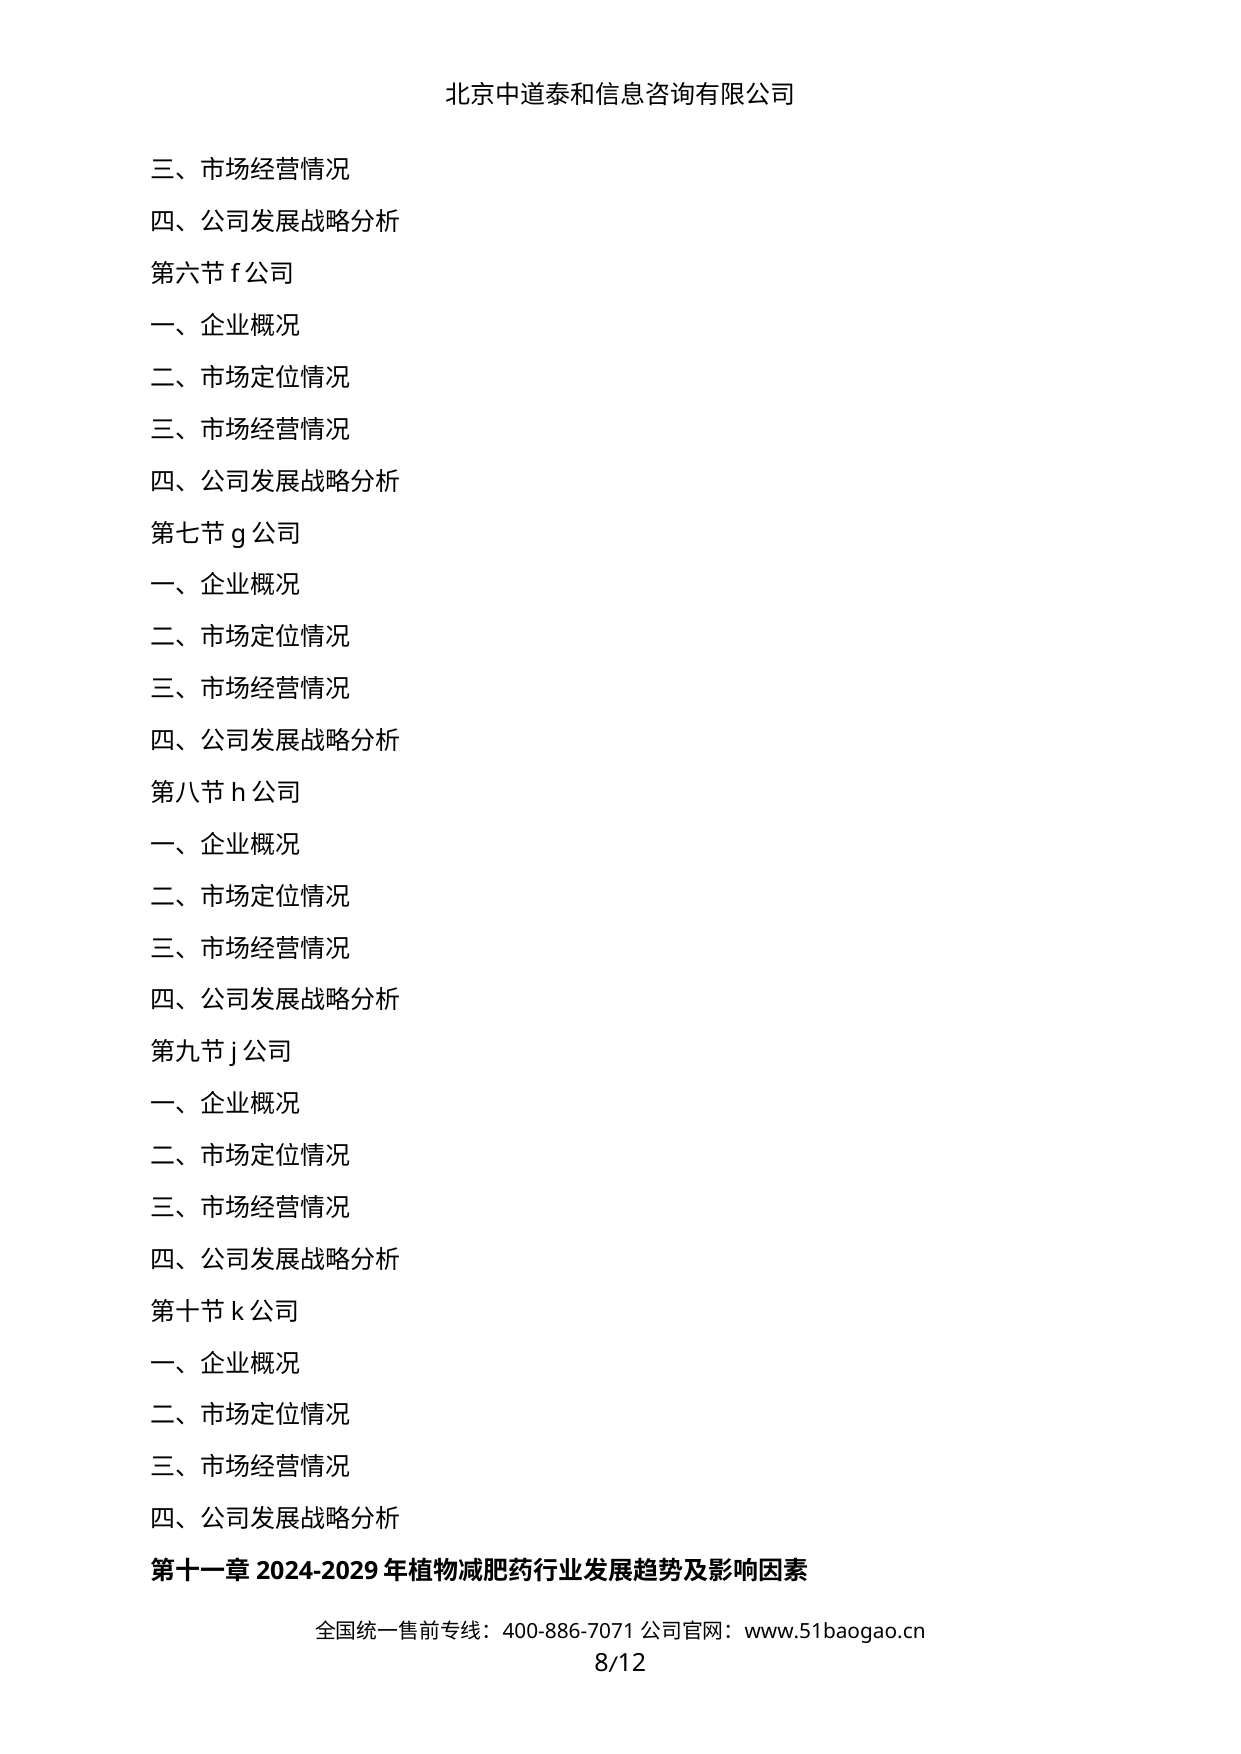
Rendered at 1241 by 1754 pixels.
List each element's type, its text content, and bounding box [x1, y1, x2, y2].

text 一、企业概况 [150, 824, 1090, 861]
text 第十节 k公司 [150, 1291, 1090, 1327]
text 四、公司发展战略分析 [150, 1239, 1090, 1276]
text 二、市场定位情况 [150, 1395, 1090, 1431]
text 四、公司发展战略分析 [150, 461, 1090, 497]
text 第十一章 2024-2029年植物减肥药行业发展趋势及影响因素 [150, 1551, 1090, 1587]
text 第九节 j公司 [150, 1032, 1090, 1068]
text 二、市场定位情况 [150, 617, 1090, 653]
text 三、市场经营情况 [150, 1187, 1090, 1224]
text 三、市场经营情况 [150, 669, 1090, 705]
text 第七节 g公司 [150, 513, 1090, 549]
text 一、企业概况 [150, 1343, 1090, 1379]
text 四、公司发展战略分析 [150, 1499, 1090, 1535]
text 三、市场经营情况 [150, 150, 1090, 186]
text 一、企业概况 [150, 565, 1090, 601]
text 四、公司发展战略分析 [150, 721, 1090, 757]
text 第八节 h公司 [150, 772, 1090, 809]
text 二、市场定位情况 [150, 357, 1090, 394]
text 三、市场经营情况 [150, 928, 1090, 964]
text 三、市场经营情况 [150, 1447, 1090, 1483]
text 二、市场定位情况 [150, 876, 1090, 912]
text 二、市场定位情况 [150, 1136, 1090, 1172]
text 第六节 f公司 [150, 254, 1090, 290]
text 四、公司发展战略分析 [150, 980, 1090, 1016]
text 三、市场经营情况 [150, 409, 1090, 446]
text 四、公司发展战略分析 [150, 202, 1090, 238]
text 一、企业概况 [150, 306, 1090, 342]
text 一、企业概况 [150, 1084, 1090, 1120]
